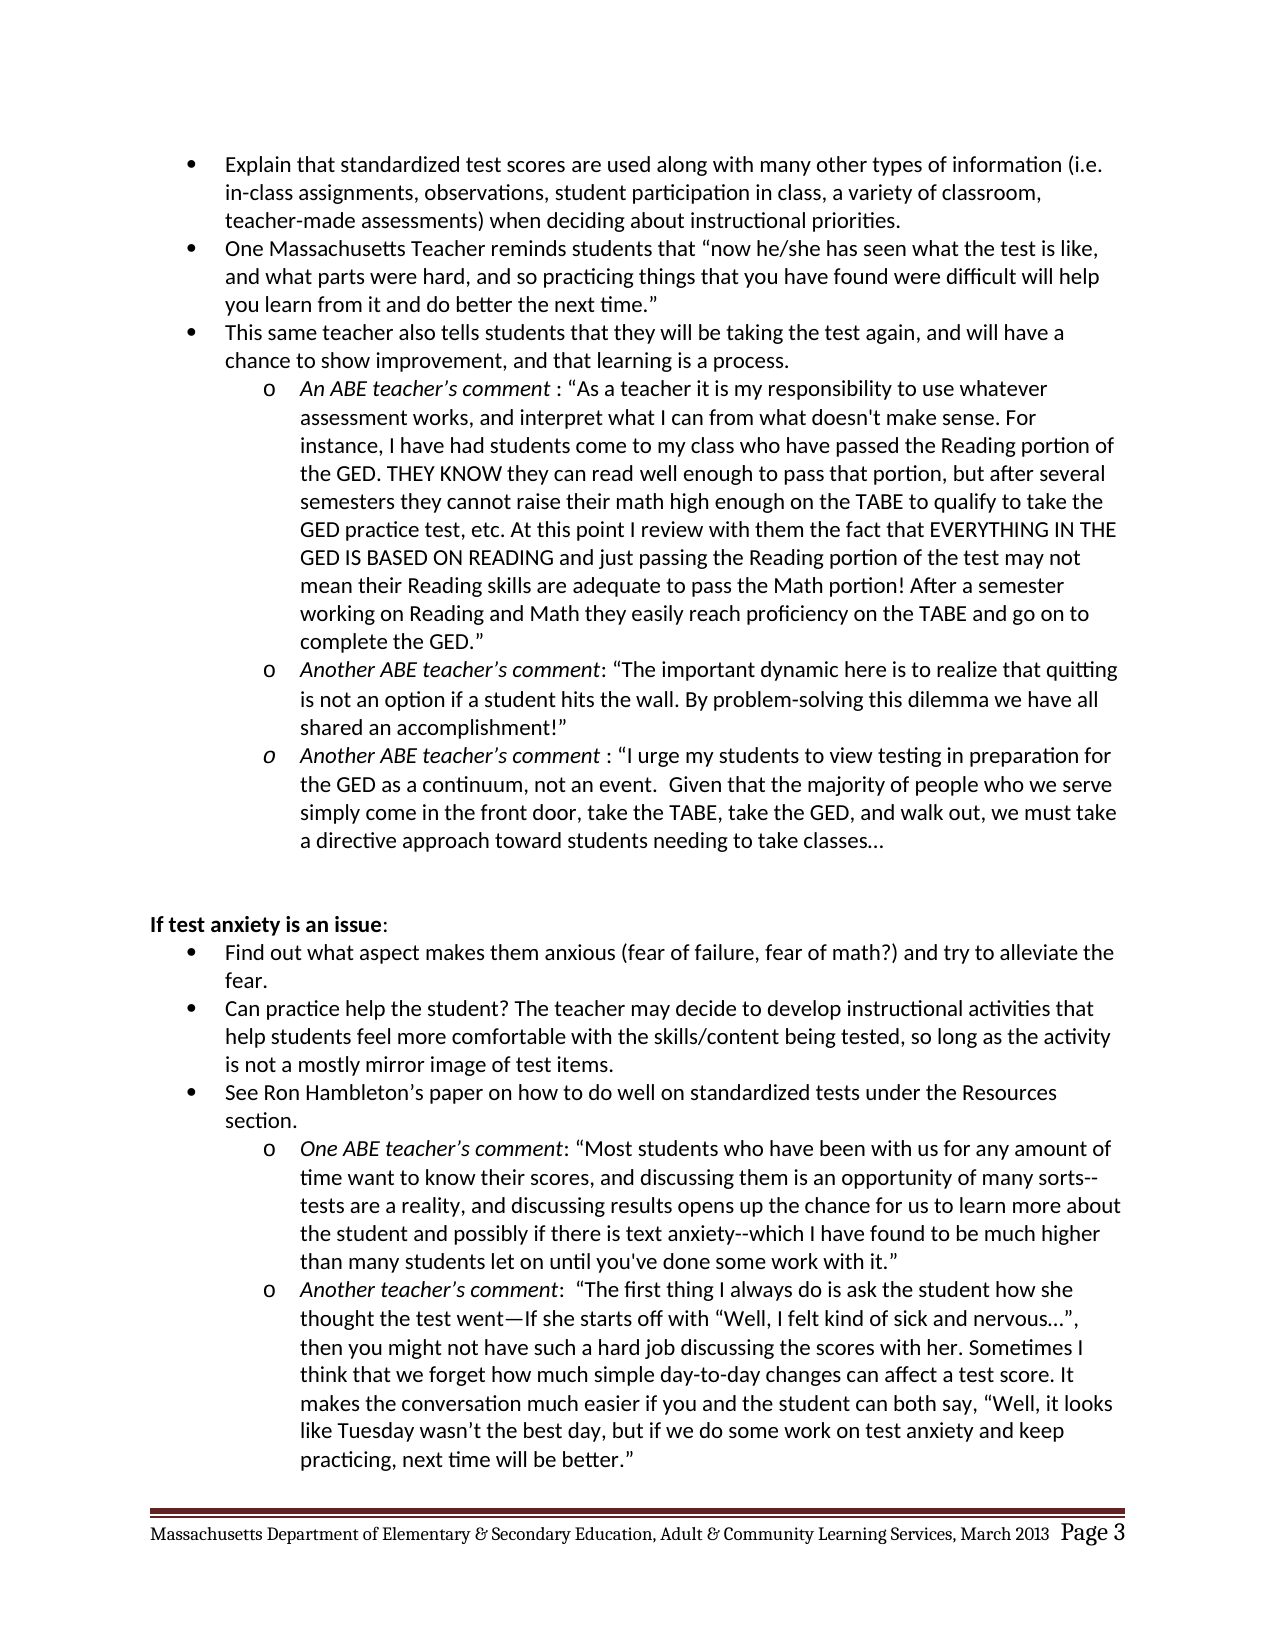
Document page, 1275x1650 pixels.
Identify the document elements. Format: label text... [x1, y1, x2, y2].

list One ABE teacher’s comment: “Most students who have been with us for any amount of time want to know their scores, and discussing them is an opportunity of many sorts--tests are a reality, and discussing results opens up the chance for us to learn more about the student and possibly if there is text anxiety--which I have found to be much higher than many students let on until you've done some work with it.” [262, 1134, 1125, 1275]
list Explain that standardized test scores are used along with many other types of information (i.e. in-class assignments, observations, student participation in class, a variety of classroom, teacher-made assessments) when deciding about instructional priorities. [187, 150, 1125, 234]
list Find out what aspect makes them anxious (fear of failure, fear of math?) and try to alleviate the fear. [187, 938, 1125, 994]
list One Massachusetts Teacher reminds students that “now he/she has seen what the test is like, and what parts were hard, and so practicing things that you have found were difficult will help you learn from it and do better the next time.” [187, 234, 1125, 318]
list An ABE teacher’s comment : “As a teacher it is my responsibility to use whatever assessment works, and interpret what I can from what doesn't make sense. For instance, I have had students come to my class who have passed the Reading portion of the GED. THEY KNOW they can read well enough to pass that portion, but after several semesters they cannot raise their math high enough on the TABE to qualify to take the GED practice test, etc. At this point I review with them the fact that EVERYTHING IN THE GED IS BASED ON READING and just passing the Reading portion of the test may not mean their Reading skills are adequate to pass the Math portion! After a semester working on Reading and Math they easily reach proficiency on the TABE and go on to complete the GED.” [262, 374, 1125, 656]
text If test anxiety is an issue: [150, 910, 1125, 938]
list Another ABE teacher’s comment: “The important dynamic here is to realize that quitting is not an option if a student hits the wall. By problem-solving this dilemma we have all shared an accomplishment!” [262, 656, 1125, 741]
list This same teacher also tells students that they will be taking the test again, and will have a chance to show improvement, and that learning is a process. [187, 318, 1125, 374]
list Can practice help the student? The teacher may decide to develop instructional activities that help students feel more comfortable with the skills/content being tested, so long as the activity is not a mostly mirror image of test items. [187, 994, 1125, 1078]
list See Ron Hambleton’s paper on how to do well on standardized tests under the Resources section. [187, 1078, 1125, 1134]
list Another teacher’s comment: “The first thing I always do is ask the student how she thought the test went—If she starts off with “Well, I felt kind of sick and nervous…”, then you might not have such a hard job discussing the scores with her. Sometimes I think that we forget how much simple day-to-day changes can affect a test score. It makes the conversation much easier if you and the student can both say, “Well, it looks like Tuesday wasn’t the best day, but if we do some work on test anxiety and keep practicing, next time will be better.” [262, 1275, 1125, 1473]
list Another ABE teacher’s comment : “I urge my students to view testing in preparation for the GED as a continuum, not an event. Given that the majority of people who we serve simply come in the front door, take the TABE, take the GED, and walk out, we must take a directive approach toward students needing to take classes… [262, 741, 1125, 854]
